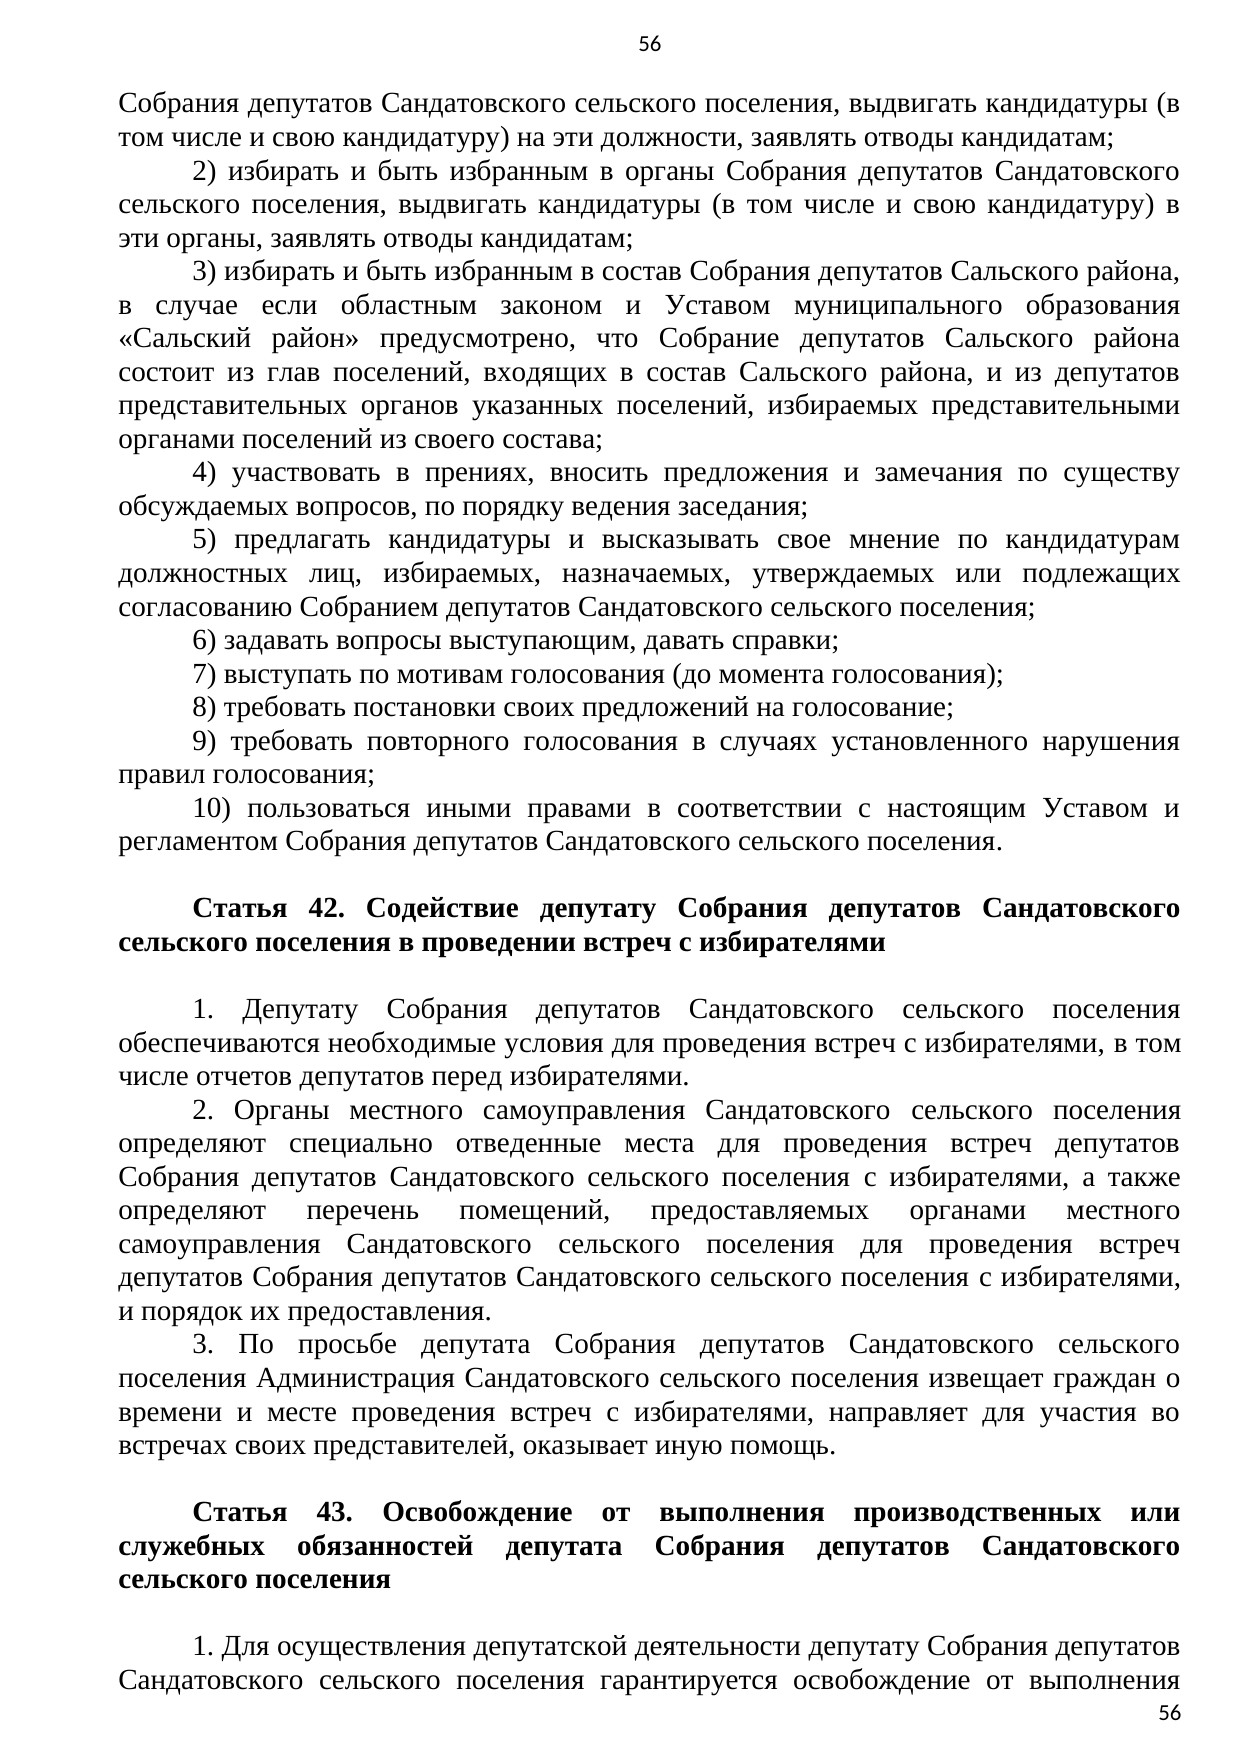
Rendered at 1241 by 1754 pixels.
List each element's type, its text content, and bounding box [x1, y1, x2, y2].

text Статья 43. Освобождение от выполнения производственных или служебных обязанностей депутата Собрания депутатов Сандатовского сельского поселения [118, 1494, 1181, 1595]
text 6) задавать вопросы выступающим, давать справки; [118, 622, 1181, 656]
text 9) требовать повторного голосования в случаях установленного нарушения правил голосования; [118, 723, 1181, 790]
text 8) требовать постановки своих предложений на голосование; [118, 689, 1181, 723]
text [118, 1628, 1181, 1696]
text 3. По просьбе депутата Собрания депутатов Сандатовского сельского поселения Администрация Сандатовского сельского поселения извещает граждан о времени и месте проведения встреч с избирателями, направляет для участия во встречах своих представителей, оказывает иную помощь. [118, 1327, 1181, 1461]
text 2) избирать и быть избранным в органы Собрания депутатов Сандатовского сельского поселения, выдвигать кандидатуры (в том числе и свою кандидатуру) в эти органы, заявлять отводы кандидатам; [118, 153, 1181, 253]
text 2. Органы местного самоуправления Сандатовского сельского поселения определяют специально отведенные места для проведения встреч депутатов Собрания депутатов Сандатовского сельского поселения с избирателями, а также определяют перечень помещений, предоставляемых органами местного самоуправления Сандатовского сельского поселения для проведения встреч депутатов Собрания депутатов Сандатовского сельского поселения с избирателями, и порядок их предоставления. [118, 1092, 1181, 1327]
text 5) предлагать кандидатуры и высказывать свое мнение по кандидатурам должностных лиц, избираемых, назначаемых, утверждаемых или подлежащих согласованию Собранием депутатов Сандатовского сельского поселения; [118, 522, 1181, 622]
text 4) участвовать в прениях, вносить предложения и замечания по существу обсуждаемых вопросов, по порядку ведения заседания; [118, 454, 1181, 522]
text 3) избирать и быть избранным в состав Собрания депутатов Сальского района, в случае если областным законом и Уставом муниципального образования «Сальский район» предусмотрено, что Собрание депутатов Сальского района состоит из глав поселений, входящих в состав Сальского района, и из депутатов представительных органов указанных поселений, избираемых представительными органами поселений из своего состава; [118, 253, 1181, 454]
text Статья 42. Содействие депутату Собрания депутатов Сандатовского сельского поселения в проведении встреч с избирателями [118, 891, 1181, 958]
text 7) выступать по мотивам голосования (до момента голосования); [118, 656, 1181, 689]
text 1. Депутату Собрания депутатов Сандатовского сельского поселения обеспечиваются необходимые условия для проведения встреч с избирателями, в том числе отчетов депутатов перед избирателями. [118, 991, 1181, 1092]
text 10) пользоваться иными правами в соответствии с настоящим Уставом и регламентом Собрания депутатов Сандатовского сельского поселения. [118, 790, 1181, 857]
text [118, 86, 1181, 153]
